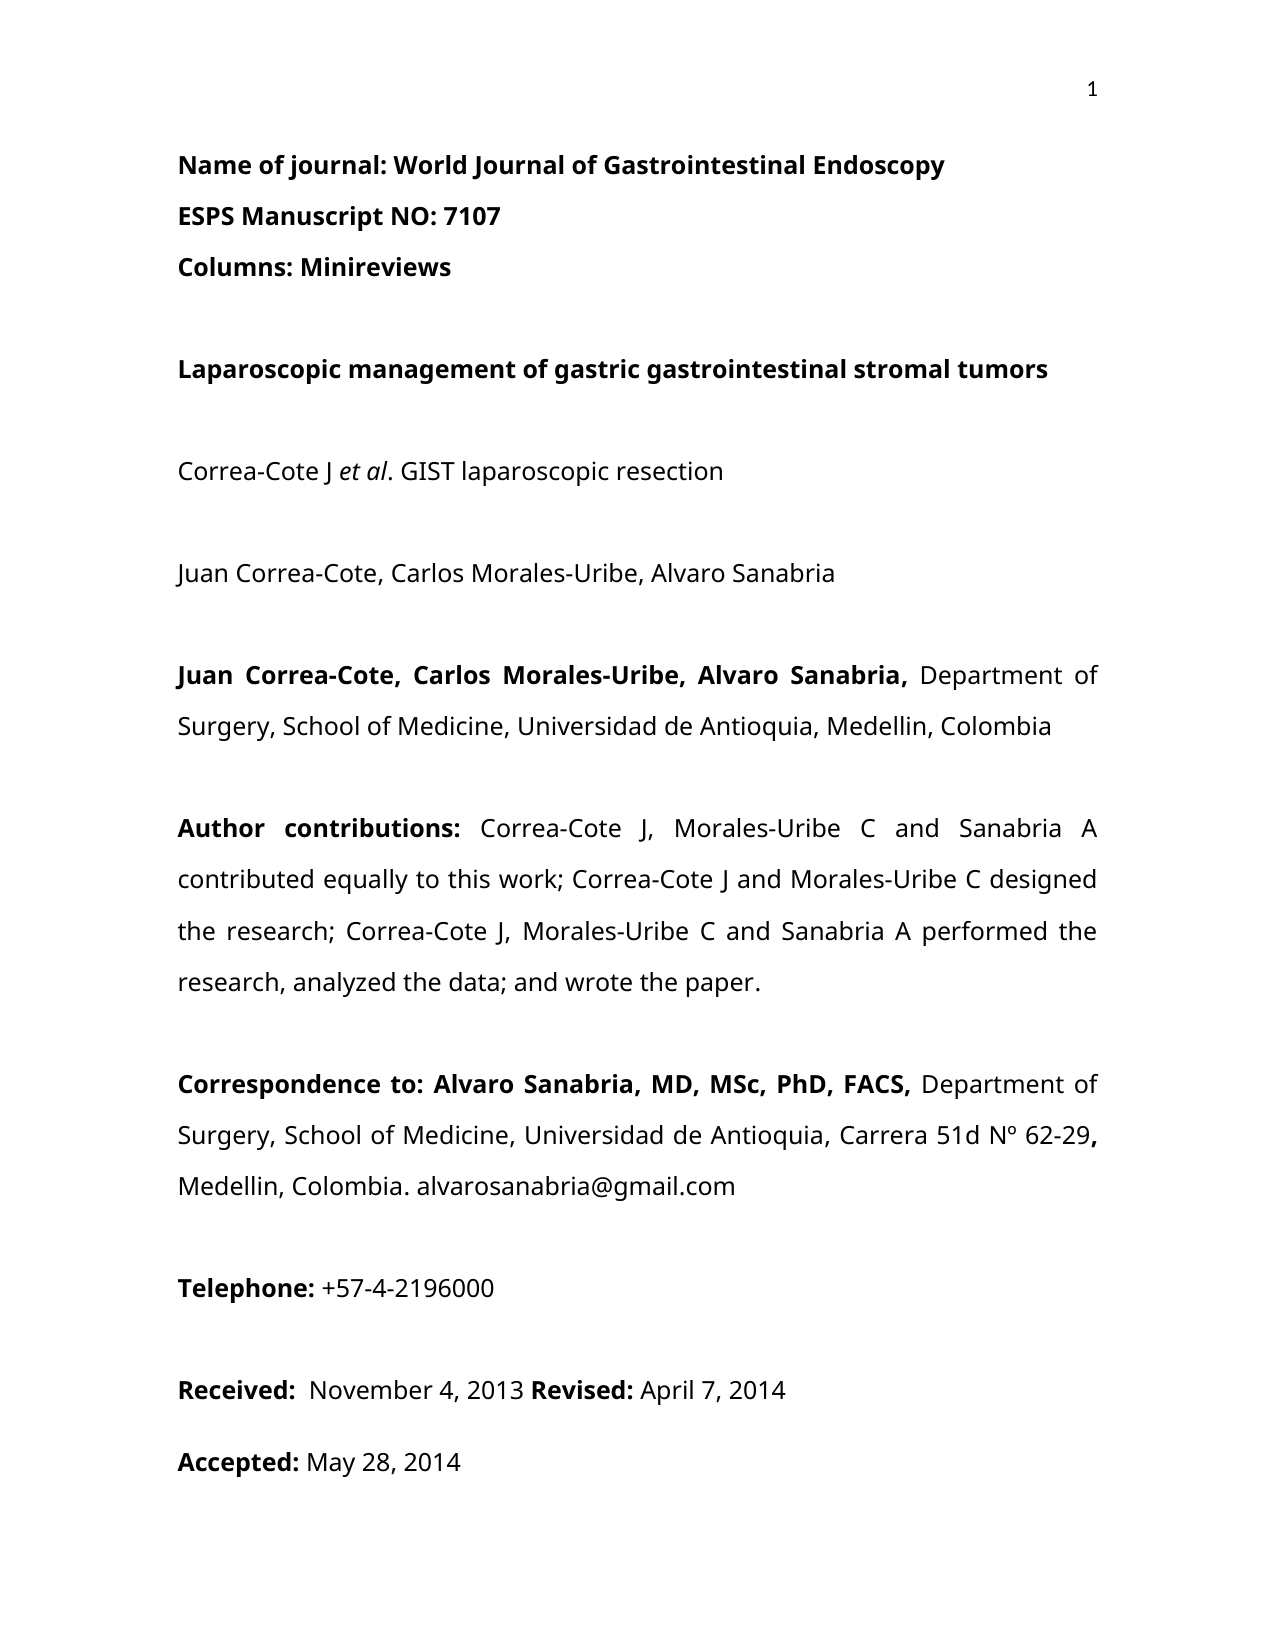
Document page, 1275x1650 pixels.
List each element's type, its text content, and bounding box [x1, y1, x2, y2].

text Author contributions: Correa-Cote J, Morales-Uribe C and Sanabria A contributed equally to this work; Correa-Cote J and Morales-Uribe C designed the research; Correa-Cote J, Morales-Uribe C and Sanabria A performed the research, analyzed the data; and wrote the paper. [177, 811, 1098, 998]
text Laparoscopic management of gastric gastrointestinal stromal tumors [177, 352, 1098, 386]
text Juan Correa-Cote, Carlos Morales-Uribe, Alvaro Sanabria, Department of Surgery, School of Medicine, Universidad de Antioquia, Medellin, Colombia [177, 658, 1098, 743]
text Accepted: May 28, 2014 [177, 1444, 1098, 1478]
text Columns: Minireviews [177, 250, 1098, 284]
text Correa-Cote J et al. GIST laparoscopic resection [177, 454, 1098, 488]
text Juan Correa-Cote, Carlos Morales-Uribe, Alvaro Sanabria [177, 556, 1098, 590]
text Name of journal: World Journal of Gastrointestinal Endoscopy [177, 148, 1098, 182]
text Received: November 4, 2013 Revised: April 7, 2014 [177, 1373, 1098, 1407]
text ESPS Manuscript NO: 7107 [177, 199, 1098, 233]
text Telephone: +57-4-2196000 [177, 1271, 1098, 1304]
text Correspondence to: Alvaro Sanabria, MD, MSc, PhD, FACS, Department of Surgery, School of Medicine, Universidad de Antioquia, Carrera 51d Nº 62-29, Medellin, Colombia. alvarosanabria@gmail.com [177, 1066, 1098, 1202]
